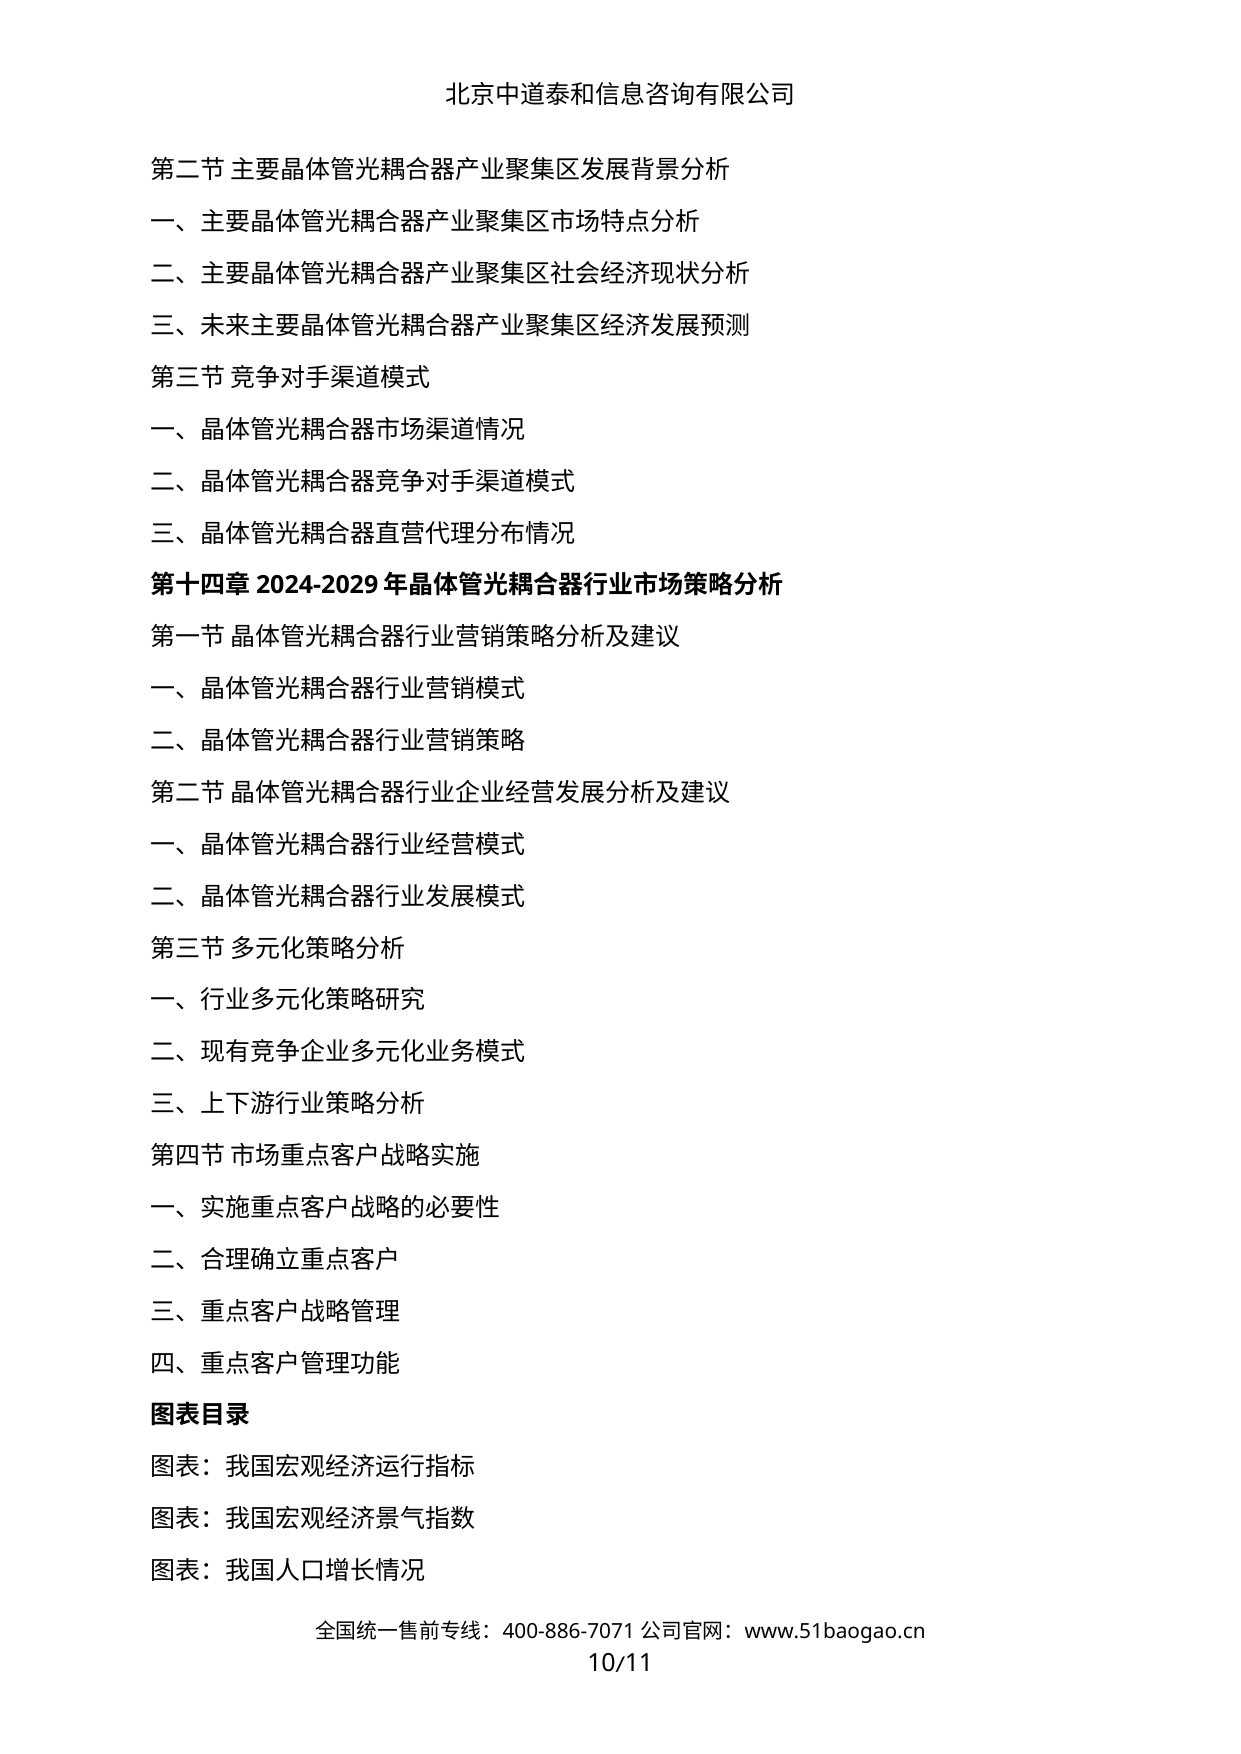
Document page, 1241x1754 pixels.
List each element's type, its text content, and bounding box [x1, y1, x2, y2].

text 图表：我国人口增长情况 [150, 1551, 1090, 1587]
text 三、未来主要晶体管光耦合器产业聚集区经济发展预测 [150, 306, 1090, 342]
text 第二节 晶体管光耦合器行业企业经营发展分析及建议 [150, 772, 1090, 809]
text 第三节 多元化策略分析 [150, 928, 1090, 964]
text 一、晶体管光耦合器行业营销模式 [150, 669, 1090, 705]
text 第一节 晶体管光耦合器行业营销策略分析及建议 [150, 617, 1090, 653]
text 第十四章 2024-2029年晶体管光耦合器行业市场策略分析 [150, 565, 1090, 601]
text 第三节 竞争对手渠道模式 [150, 357, 1090, 394]
text 二、晶体管光耦合器行业发展模式 [150, 876, 1090, 912]
text 二、晶体管光耦合器行业营销策略 [150, 721, 1090, 757]
text 二、主要晶体管光耦合器产业聚集区社会经济现状分析 [150, 254, 1090, 290]
text 一、晶体管光耦合器市场渠道情况 [150, 409, 1090, 446]
text 图表：我国宏观经济景气指数 [150, 1499, 1090, 1535]
text 图表目录 [150, 1395, 1090, 1431]
text 二、合理确立重点客户 [150, 1239, 1090, 1276]
text 一、晶体管光耦合器行业经营模式 [150, 824, 1090, 861]
text 一、实施重点客户战略的必要性 [150, 1187, 1090, 1224]
text 二、现有竞争企业多元化业务模式 [150, 1032, 1090, 1068]
text 图表：我国宏观经济运行指标 [150, 1447, 1090, 1483]
text 一、主要晶体管光耦合器产业聚集区市场特点分析 [150, 202, 1090, 238]
text 三、上下游行业策略分析 [150, 1084, 1090, 1120]
text 三、重点客户战略管理 [150, 1291, 1090, 1327]
text 第四节 市场重点客户战略实施 [150, 1136, 1090, 1172]
text 二、晶体管光耦合器竞争对手渠道模式 [150, 461, 1090, 497]
text 三、晶体管光耦合器直营代理分布情况 [150, 513, 1090, 549]
text 四、重点客户管理功能 [150, 1343, 1090, 1379]
text 一、行业多元化策略研究 [150, 980, 1090, 1016]
text 第二节 主要晶体管光耦合器产业聚集区发展背景分析 [150, 150, 1090, 186]
